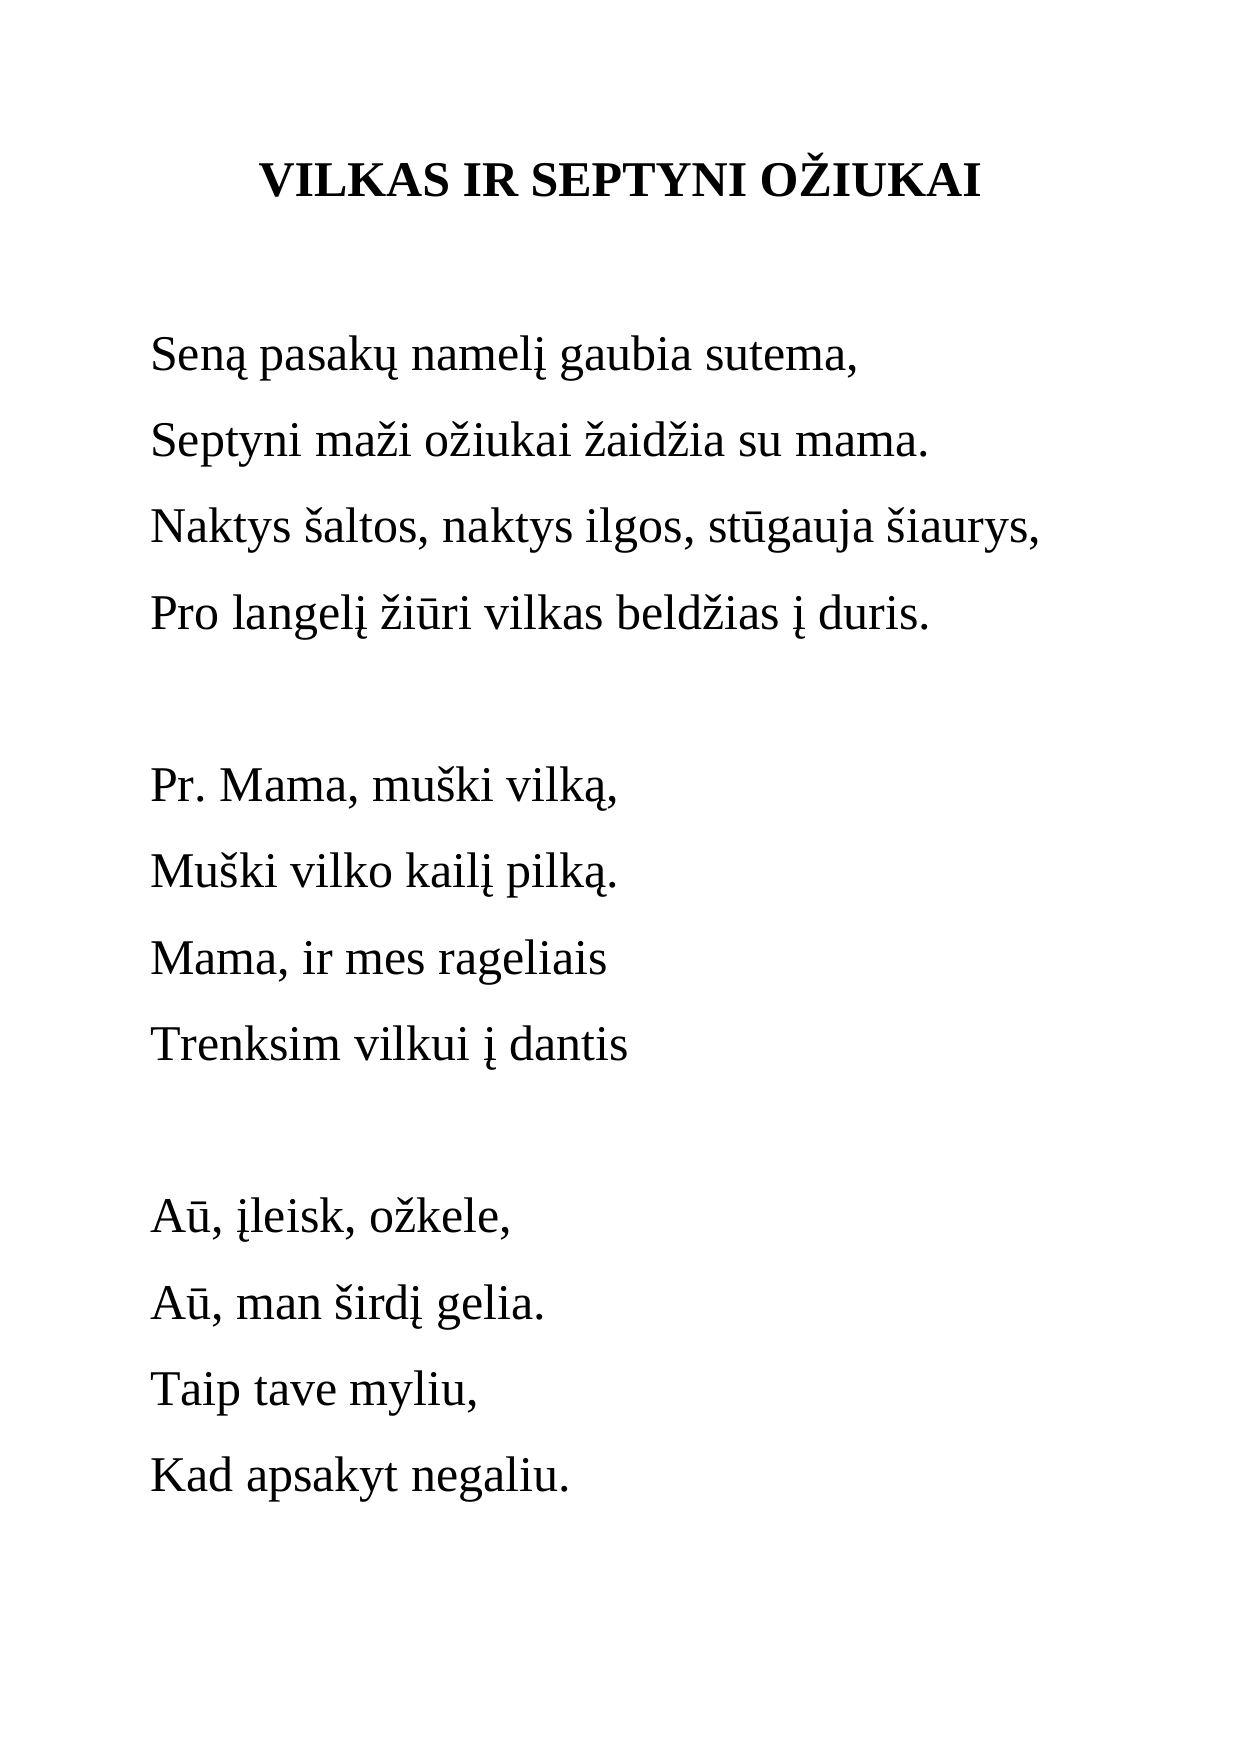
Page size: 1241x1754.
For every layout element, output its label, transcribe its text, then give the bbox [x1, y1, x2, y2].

text Seną pasakų namelį gaubia sutema, Septyni maži ožiukai žaidžia su mama. Naktys šaltos, naktys ilgos, stūgauja šiaurys, Pro langelį žiūri vilkas beldžias į duris. Pr. Mama, muški vilką, Muški vilko kailį pilką. Mama, ir mes rageliais Trenksim vilkui į dantis Aū, įleisk, ožkele, Aū, man širdį gelia. Taip tave myliu, Kad apsakyt negaliu. [150, 324, 1090, 1502]
text VILKAS IR SEPTYNI OŽIUKAI [150, 150, 1090, 207]
